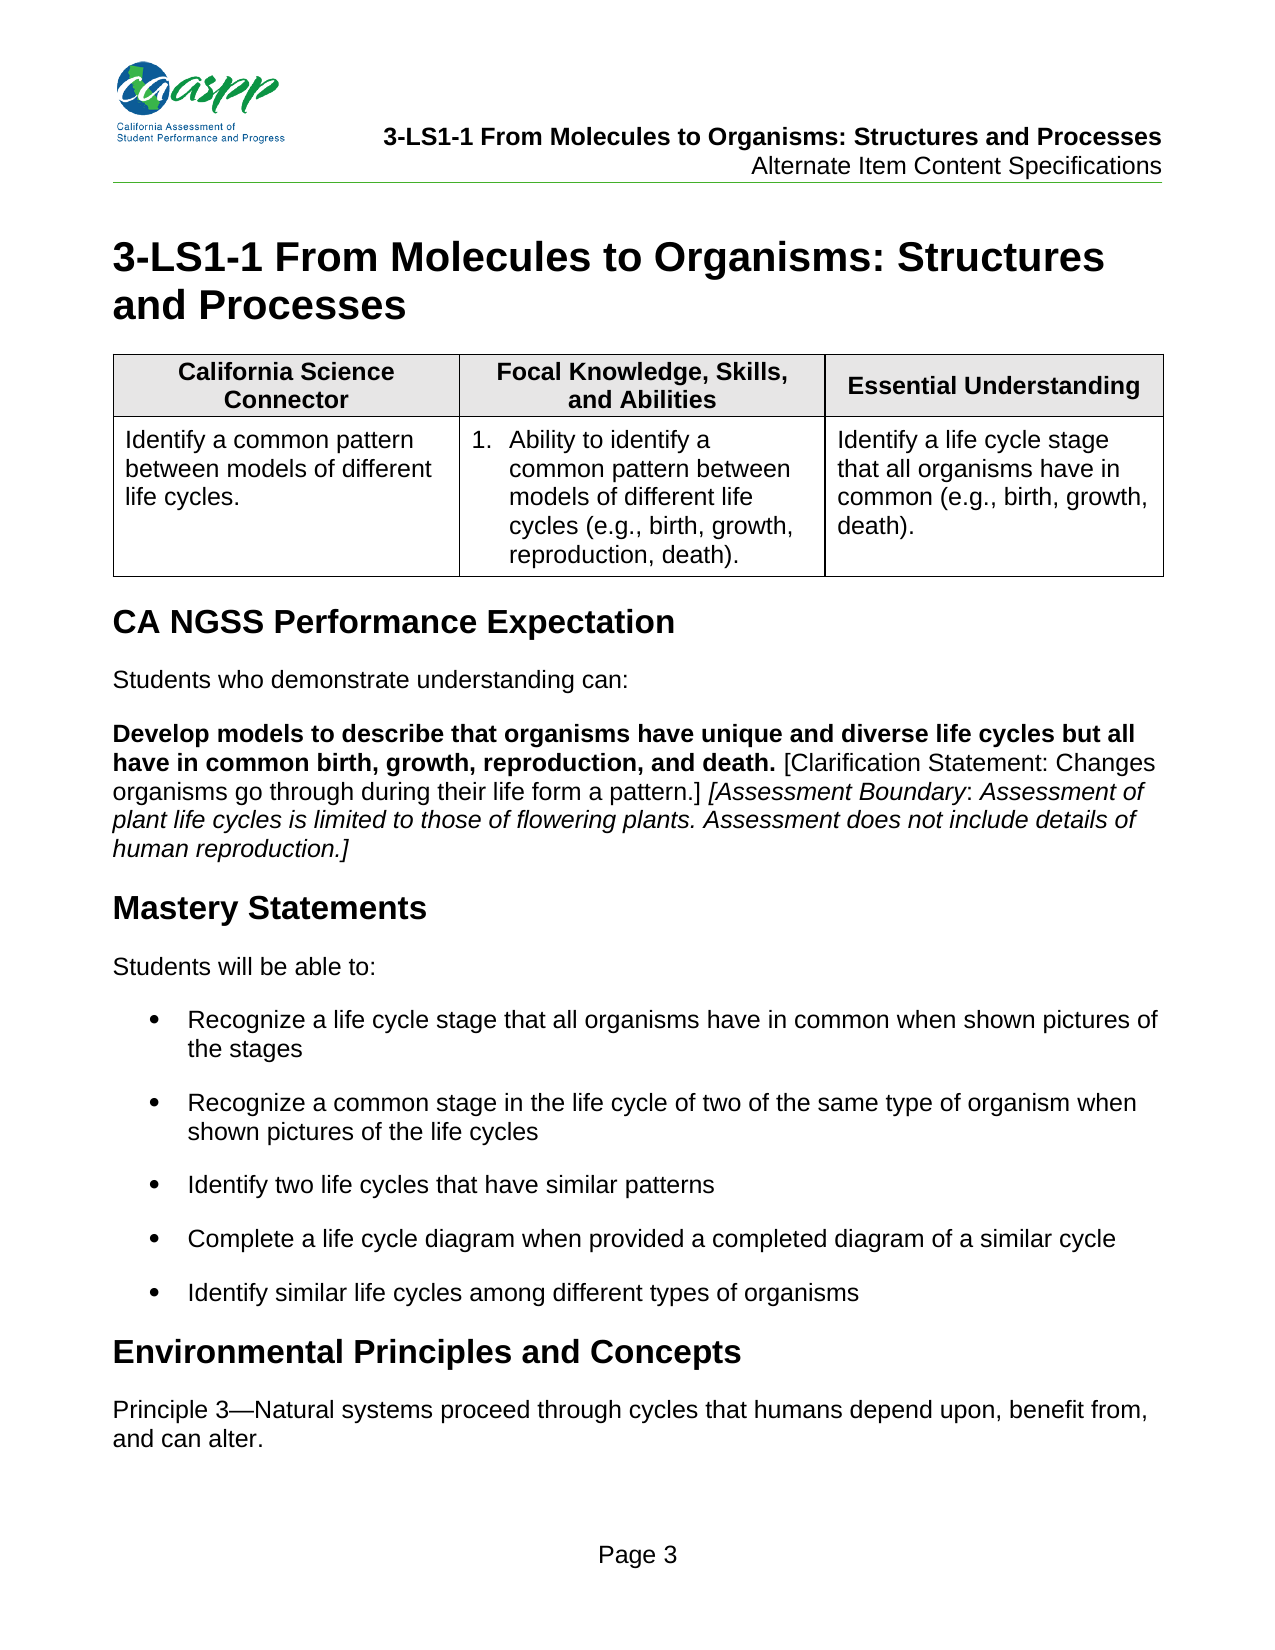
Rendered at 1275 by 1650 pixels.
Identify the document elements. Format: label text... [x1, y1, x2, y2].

list Identify similar life cycles among different types of organisms [150, 1278, 1162, 1307]
text Students who demonstrate understanding can: [112, 666, 1162, 694]
subtitle CA NGSS Performance Expectation [112, 602, 1162, 641]
table_header Essential Understanding [826, 355, 1163, 416]
table_header Focal Knowledge, Skills, and Abilities [460, 355, 824, 416]
table_cell Identify a common pattern between models of different life cycles. [114, 417, 459, 576]
table_header California Science Connector [114, 355, 459, 416]
subtitle 3-LS1-1 From Molecules to Organisms: Structures and Processes [112, 233, 1162, 328]
picture [112, 60, 287, 146]
subtitle Mastery Statements [112, 888, 1162, 926]
list Complete a life cycle diagram when provided a completed diagram of a similar cycle [150, 1224, 1162, 1253]
table_cell Identify a life cycle stage that all organisms have in common (e.g., birth, growth, death). [826, 417, 1163, 576]
list Principle 3—Natural systems proceed through cycles that humans depend upon, benefit from, and can alter. [112, 1395, 1162, 1453]
list Identify two life cycles that have similar patterns [150, 1170, 1162, 1199]
subtitle Environmental Principles and Concepts [112, 1332, 1162, 1370]
text Develop models to describe that organisms have unique and diverse life cycles but all have in common birth, growth, reproduction, and death. [Clarification Statement: Changes organisms go through during their life form a pattern.] [Assessment Boundary: Assessment of plant life cycles is limited to those of flowering plants. Assessment does not include details of human reproduction.] [112, 719, 1162, 863]
table_cell Ability to identify a common pattern between models of different life cycles (e.g., birth, growth, reproduction, death). [460, 417, 824, 576]
list Recognize a life cycle stage that all organisms have in common when shown pictures of the stages [150, 1005, 1162, 1063]
list Recognize a common stage in the life cycle of two of the same type of organism when shown pictures of the life cycles [150, 1088, 1162, 1145]
text Students will be able to: [112, 951, 1162, 980]
